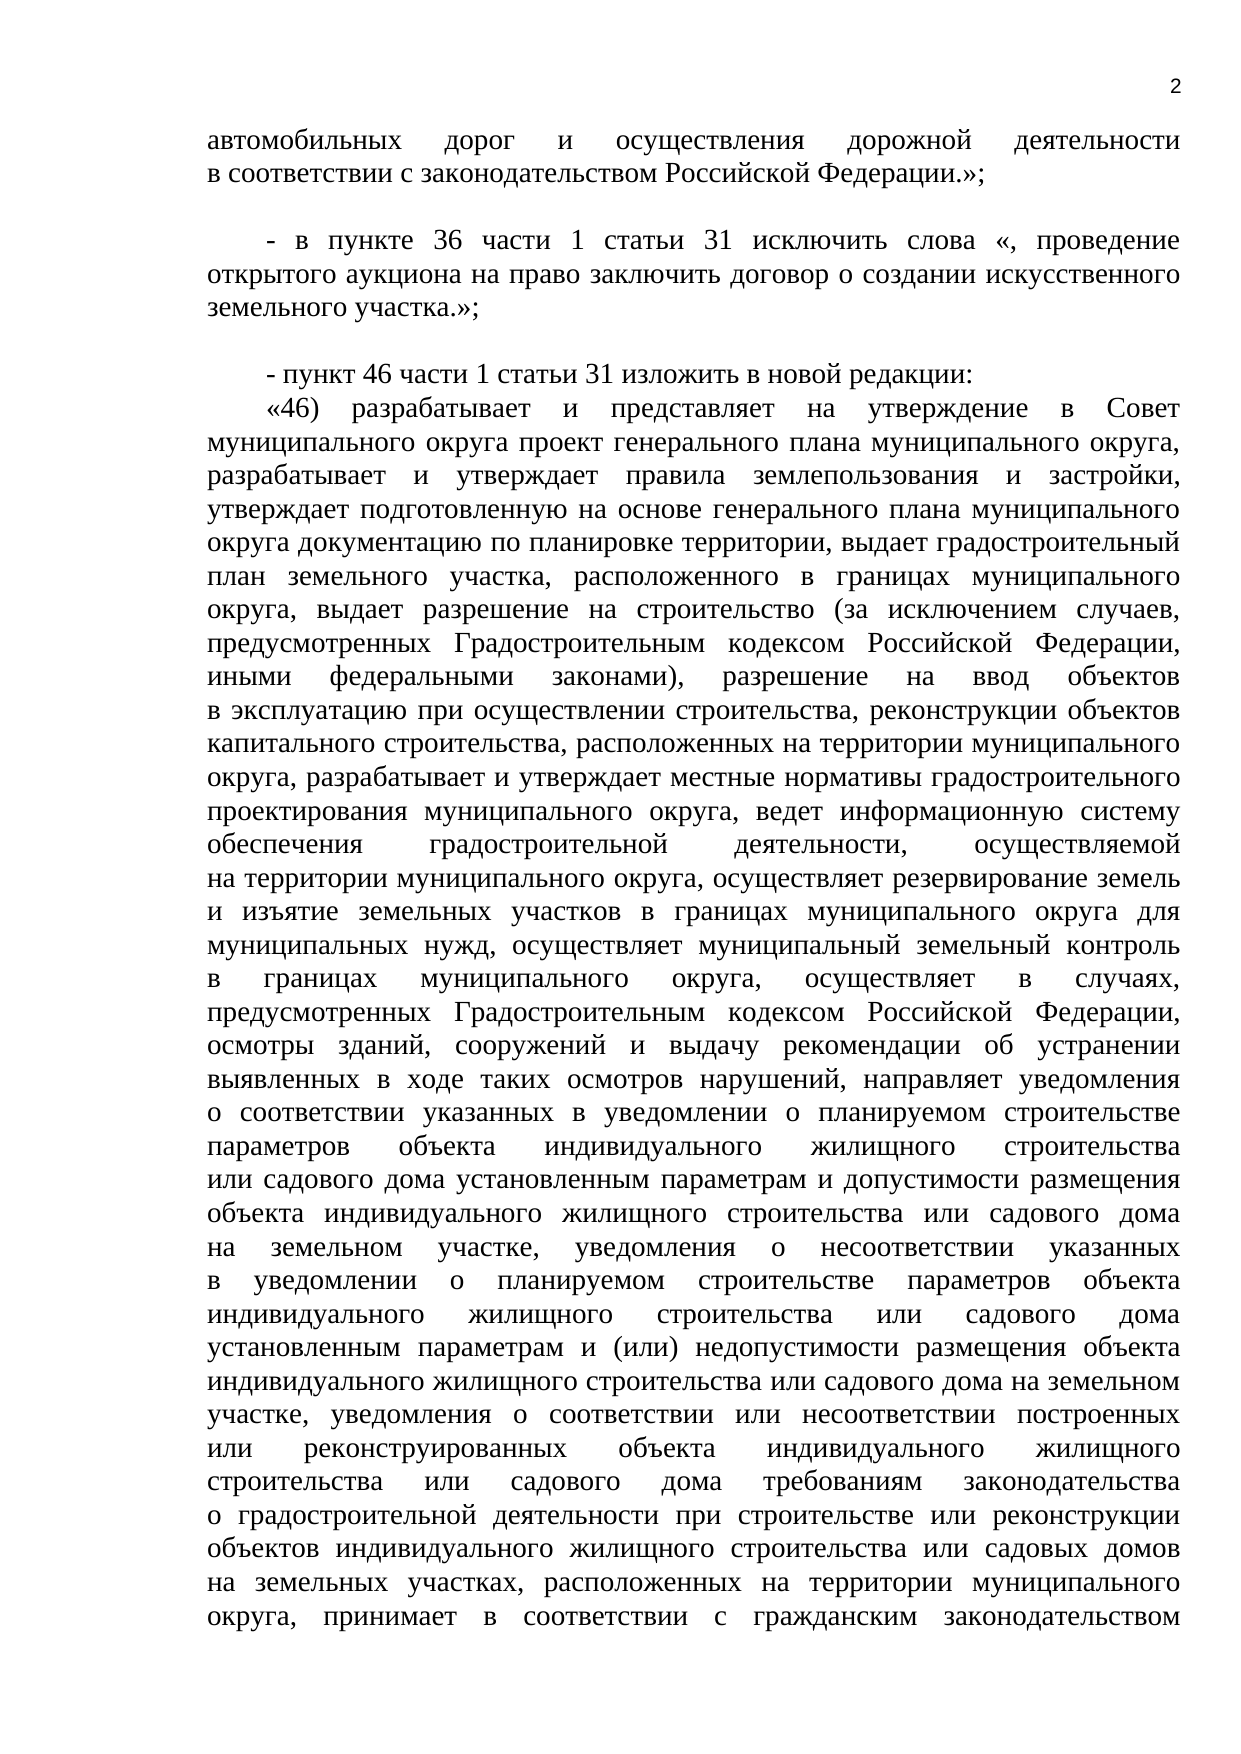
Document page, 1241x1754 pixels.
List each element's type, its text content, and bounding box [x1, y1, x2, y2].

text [207, 390, 1181, 1631]
text - пункт 46 части 1 статьи 31 изложить в новой редакции: [207, 357, 1181, 390]
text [207, 122, 1181, 189]
text - в пункте 36 части 1 статьи 31 исключить слова «, проведение открытого аукциона на право заключить договор о создании искусственного земельного участка.»; [207, 222, 1181, 323]
